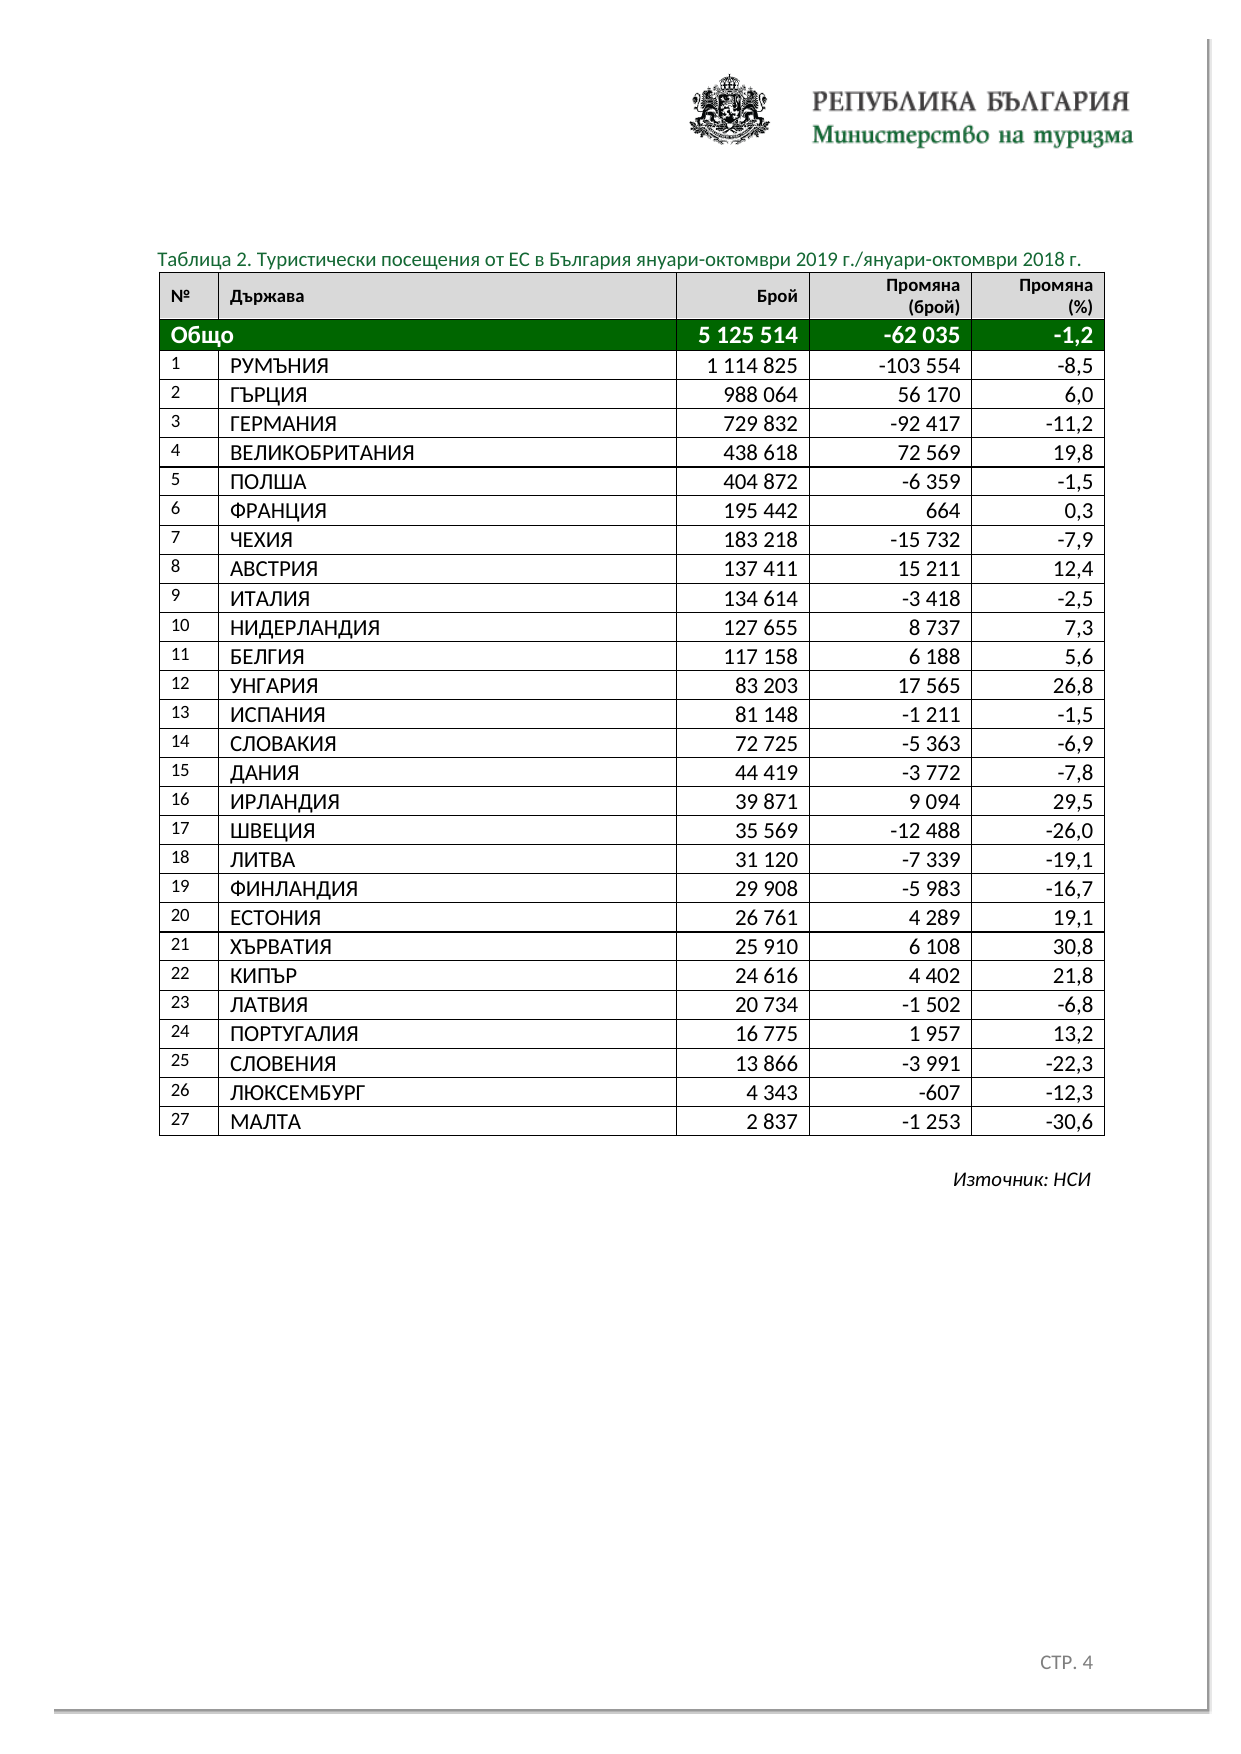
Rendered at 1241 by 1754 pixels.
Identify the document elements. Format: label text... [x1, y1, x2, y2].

table_cell -607 [810, 1078, 971, 1106]
table_cell СЛОВЕНИЯ [219, 1049, 676, 1077]
table_cell БЕЛГИЯ [219, 642, 676, 670]
table_cell ЕСТОНИЯ [219, 903, 676, 931]
text Източник: НСИ [148, 1166, 1093, 1192]
table_cell 26 [160, 1078, 218, 1106]
table_cell 183 218 [677, 526, 809, 553]
table_cell 44 419 [677, 758, 809, 786]
table_cell 13 [160, 700, 218, 728]
table_cell -12 488 [810, 816, 971, 844]
table_cell 56 170 [810, 380, 971, 408]
table_cell 4 402 [810, 961, 971, 989]
table_cell -22,3 [972, 1049, 1104, 1077]
table_header Промяна (брой) [810, 273, 971, 318]
table_cell 17 565 [810, 671, 971, 699]
table_cell 26 761 [677, 903, 809, 931]
text Таблица 2. Туристически посещения от ЕС в България януари-октомври 2019 г./януари-октомври 2018 г. [148, 246, 1093, 272]
table_cell 729 832 [677, 409, 809, 437]
table_cell -15 732 [810, 526, 971, 553]
table_cell ВЕЛИКОБРИТАНИЯ [219, 438, 676, 466]
table_cell 0,3 [972, 496, 1104, 524]
table_cell -5 983 [810, 874, 971, 902]
table_cell 1 [160, 351, 218, 379]
table_cell 134 614 [677, 584, 809, 612]
table_cell 18 [160, 845, 218, 873]
table_cell ГЪРЦИЯ [219, 380, 676, 408]
table_cell 29 908 [677, 874, 809, 902]
table_cell 127 655 [677, 613, 809, 641]
table_cell 1 957 [810, 1020, 971, 1048]
table_cell -7,8 [972, 758, 1104, 786]
table_cell 11 [160, 642, 218, 670]
table_cell 72 725 [677, 729, 809, 757]
table_cell -1 253 [810, 1107, 971, 1135]
table_header Държава [219, 273, 676, 318]
table_cell 10 [160, 613, 218, 641]
table_cell 6,0 [972, 380, 1104, 408]
table_cell 13 866 [677, 1049, 809, 1077]
table_cell -1,5 [972, 468, 1104, 495]
table_cell -3 418 [810, 584, 971, 612]
table_cell НИДЕРЛАНДИЯ [219, 613, 676, 641]
table_cell 12,4 [972, 555, 1104, 583]
table_cell 988 064 [677, 380, 809, 408]
table_cell 6 [160, 496, 218, 524]
table_header Промяна (%) [972, 273, 1104, 318]
table_cell 438 618 [677, 438, 809, 466]
table_cell 6 188 [810, 642, 971, 670]
table_cell ИРЛАНДИЯ [219, 787, 676, 815]
table_cell -1,5 [972, 700, 1104, 728]
table_cell 4 289 [810, 903, 971, 931]
table_cell -3 772 [810, 758, 971, 786]
table_cell АВСТРИЯ [219, 555, 676, 583]
table_cell 19,1 [972, 903, 1104, 931]
table_cell 21 [160, 933, 218, 960]
table_cell 7,3 [972, 613, 1104, 641]
table_cell 9 [160, 584, 218, 612]
table_cell 26,8 [972, 671, 1104, 699]
table_cell 195 442 [677, 496, 809, 524]
table_cell РУМЪНИЯ [219, 351, 676, 379]
table_cell ПОРТУГАЛИЯ [219, 1020, 676, 1048]
table_header № [160, 273, 218, 318]
table_cell 7 [160, 526, 218, 553]
table_cell 24 616 [677, 961, 809, 989]
table_cell -92 417 [810, 409, 971, 437]
table_cell -62 035 [810, 320, 971, 350]
table_cell 4 [160, 438, 218, 466]
table_cell 8 [160, 555, 218, 583]
table_cell 15 [160, 758, 218, 786]
table_cell 16 [160, 787, 218, 815]
table_cell 1 114 825 [677, 351, 809, 379]
table_cell 13,2 [972, 1020, 1104, 1048]
table_cell ДАНИЯ [219, 758, 676, 786]
table_cell 20 734 [677, 991, 809, 1018]
table_cell -16,7 [972, 874, 1104, 902]
table_cell МАЛТА [219, 1107, 676, 1135]
table_cell -19,1 [972, 845, 1104, 873]
table_cell ФРАНЦИЯ [219, 496, 676, 524]
table_cell 5 125 514 [677, 320, 809, 350]
table_cell 19 [160, 874, 218, 902]
table_cell 25 910 [677, 933, 809, 960]
table_cell 117 158 [677, 642, 809, 670]
table_cell 6 108 [810, 933, 971, 960]
table_cell -3 991 [810, 1049, 971, 1077]
table_cell 21,8 [972, 961, 1104, 989]
table_cell 72 569 [810, 438, 971, 466]
table_cell 30,8 [972, 933, 1104, 960]
table_cell -30,6 [972, 1107, 1104, 1135]
table_cell -7,9 [972, 526, 1104, 553]
table_cell Общо [160, 320, 676, 350]
table_cell 12 [160, 671, 218, 699]
table_cell СЛОВАКИЯ [219, 729, 676, 757]
table_cell -11,2 [972, 409, 1104, 437]
table_cell 664 [810, 496, 971, 524]
table_cell -5 363 [810, 729, 971, 757]
table_cell ИСПАНИЯ [219, 700, 676, 728]
table_cell 27 [160, 1107, 218, 1135]
table_cell -7 339 [810, 845, 971, 873]
table_cell -6,8 [972, 991, 1104, 1018]
table_cell 83 203 [677, 671, 809, 699]
table_cell 19,8 [972, 438, 1104, 466]
table_cell 3 [160, 409, 218, 437]
table_cell 9 094 [810, 787, 971, 815]
table_cell ЛАТВИЯ [219, 991, 676, 1018]
table_cell -1 502 [810, 991, 971, 1018]
table_cell 29,5 [972, 787, 1104, 815]
table_cell 31 120 [677, 845, 809, 873]
table_cell 24 [160, 1020, 218, 1048]
table_cell 25 [160, 1049, 218, 1077]
table_cell ИТАЛИЯ [219, 584, 676, 612]
picture [689, 73, 772, 145]
table_cell ХЪРВАТИЯ [219, 933, 676, 960]
table_cell 2 [160, 380, 218, 408]
table_cell -26,0 [972, 816, 1104, 844]
table_cell ПОЛША [219, 468, 676, 495]
table_cell УНГАРИЯ [219, 671, 676, 699]
table_cell 35 569 [677, 816, 809, 844]
table_cell ФИНЛАНДИЯ [219, 874, 676, 902]
table_cell 5 [160, 468, 218, 495]
table_cell 5,6 [972, 642, 1104, 670]
table_cell ШВЕЦИЯ [219, 816, 676, 844]
table_cell 8 737 [810, 613, 971, 641]
table_cell 16 775 [677, 1020, 809, 1048]
table_cell 4 343 [677, 1078, 809, 1106]
table_cell ЛИТВА [219, 845, 676, 873]
picture [803, 73, 1141, 161]
table_cell КИПЪР [219, 961, 676, 989]
table_cell 17 [160, 816, 218, 844]
table_cell -103 554 [810, 351, 971, 379]
table_cell 22 [160, 961, 218, 989]
table_cell 81 148 [677, 700, 809, 728]
table_cell 20 [160, 903, 218, 931]
table_cell -6 359 [810, 468, 971, 495]
table_cell 137 411 [677, 555, 809, 583]
table_cell -1,2 [972, 320, 1104, 350]
table_cell 14 [160, 729, 218, 757]
table_cell ЛЮКСЕМБУРГ [219, 1078, 676, 1106]
table_cell 23 [160, 991, 218, 1018]
table_cell 39 871 [677, 787, 809, 815]
table_cell ЧЕХИЯ [219, 526, 676, 553]
table_cell -1 211 [810, 700, 971, 728]
table_cell -6,9 [972, 729, 1104, 757]
table_cell 404 872 [677, 468, 809, 495]
table_header Брой [677, 273, 809, 318]
table_cell ГЕРМАНИЯ [219, 409, 676, 437]
table_cell 2 837 [677, 1107, 809, 1135]
table_cell 15 211 [810, 555, 971, 583]
table_cell -12,3 [972, 1078, 1104, 1106]
table_cell -2,5 [972, 584, 1104, 612]
table_cell -8,5 [972, 351, 1104, 379]
